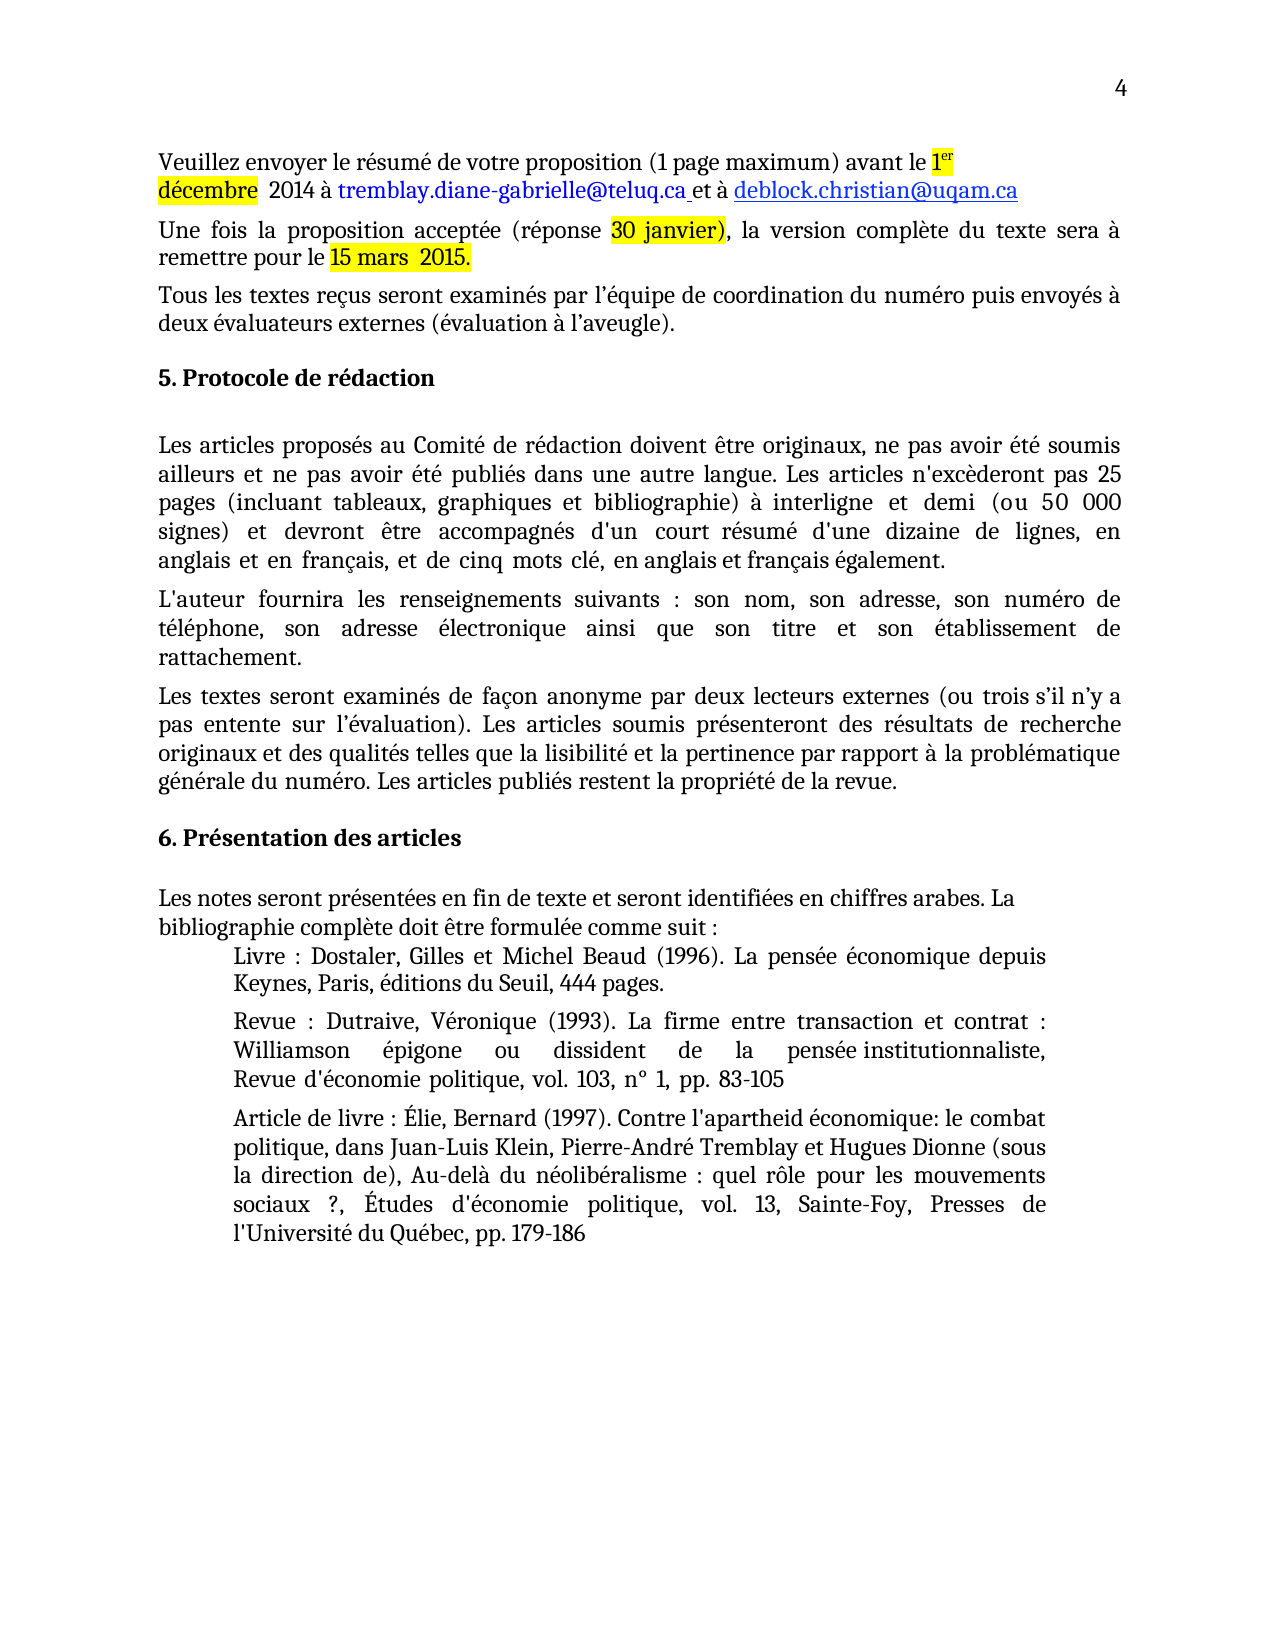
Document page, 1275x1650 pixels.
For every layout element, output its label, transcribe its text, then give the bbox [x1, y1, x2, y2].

text 6. Présentation des articles [158, 824, 1121, 853]
text Article de livre : Élie, Bernard (1997). Contre l'apartheid économique: le combat politique, dans Juan-Luis Klein, Pierre-André Tremblay et Hugues Dionne (sous la direction de), Au-delà du néolibéralisme : quel rôle pour les mouvements sociaux ?, Études d'économie politique, vol. 13, Sainte-Foy, Presses de l'Université du Québec, pp. 179-186 [233, 1104, 1046, 1247]
text Livre : Dostaler, Gilles et Michel Beaud (1996). La pensée économique depuis Keynes, Paris, éditions du Seuil, 444 pages. [233, 942, 1046, 997]
text Une fois la proposition acceptée (réponse 30 janvier), la version complète du texte sera à remettre pour le 15 mars 2015. [158, 216, 1121, 271]
text Les articles proposés au Comité de rédaction doivent être originaux, ne pas avoir été soumis ailleurs et ne pas avoir été publiés dans une autre langue. Les articles n'excèderont pas 25 pages (incluant tableaux, graphiques et bibliographie) à interligne et demi (ou 50 000 signes) et devront être accompagnés d'un court résumé d'une dizaine de lignes, en anglais et en français, et de cinq mots clé, en anglais et français également. [158, 431, 1121, 574]
text L'auteur fournira les renseignements suivants : son nom, son adresse, son numéro de téléphone, son adresse électronique ainsi que son titre et son établissement de rattachement. [158, 585, 1121, 671]
text 5. Protocole de rédaction [158, 364, 1121, 392]
text Les textes seront examinés de façon anonyme par deux lecteurs externes (ou trois s’il n’y a pas entente sur l’évaluation). Les articles soumis présenteront des résultats de recherche originaux et des qualités telles que la lisibilité et la pertinence par rapport à la problématique générale du numéro. Les articles publiés restent la propriété de la revue. [158, 682, 1121, 796]
text Veuillez envoyer le résumé de votre proposition (1 page maximum) avant le 1er décembre 2014 à tremblay.diane-gabrielle@teluq.ca et à deblock.christian@uqam.ca [158, 148, 1051, 205]
text Les notes seront présentées en fin de texte et seront identifiées en chiffres arabes. La bibliographie complète doit être formulée comme suit : [158, 884, 1088, 941]
text Revue : Dutraive, Véronique (1993). La firme entre transaction et contrat : Williamson épigone ou dissident de la pensée institutionnaliste, Revue d'économie politique, vol. 103, n° 1, pp. 83-105 [233, 1007, 1046, 1093]
text Tous les textes reçus seront examinés par l’équipe de coordination du numéro puis envoyés à deux évaluateurs externes (évaluation à l’aveugle). [158, 282, 1121, 337]
